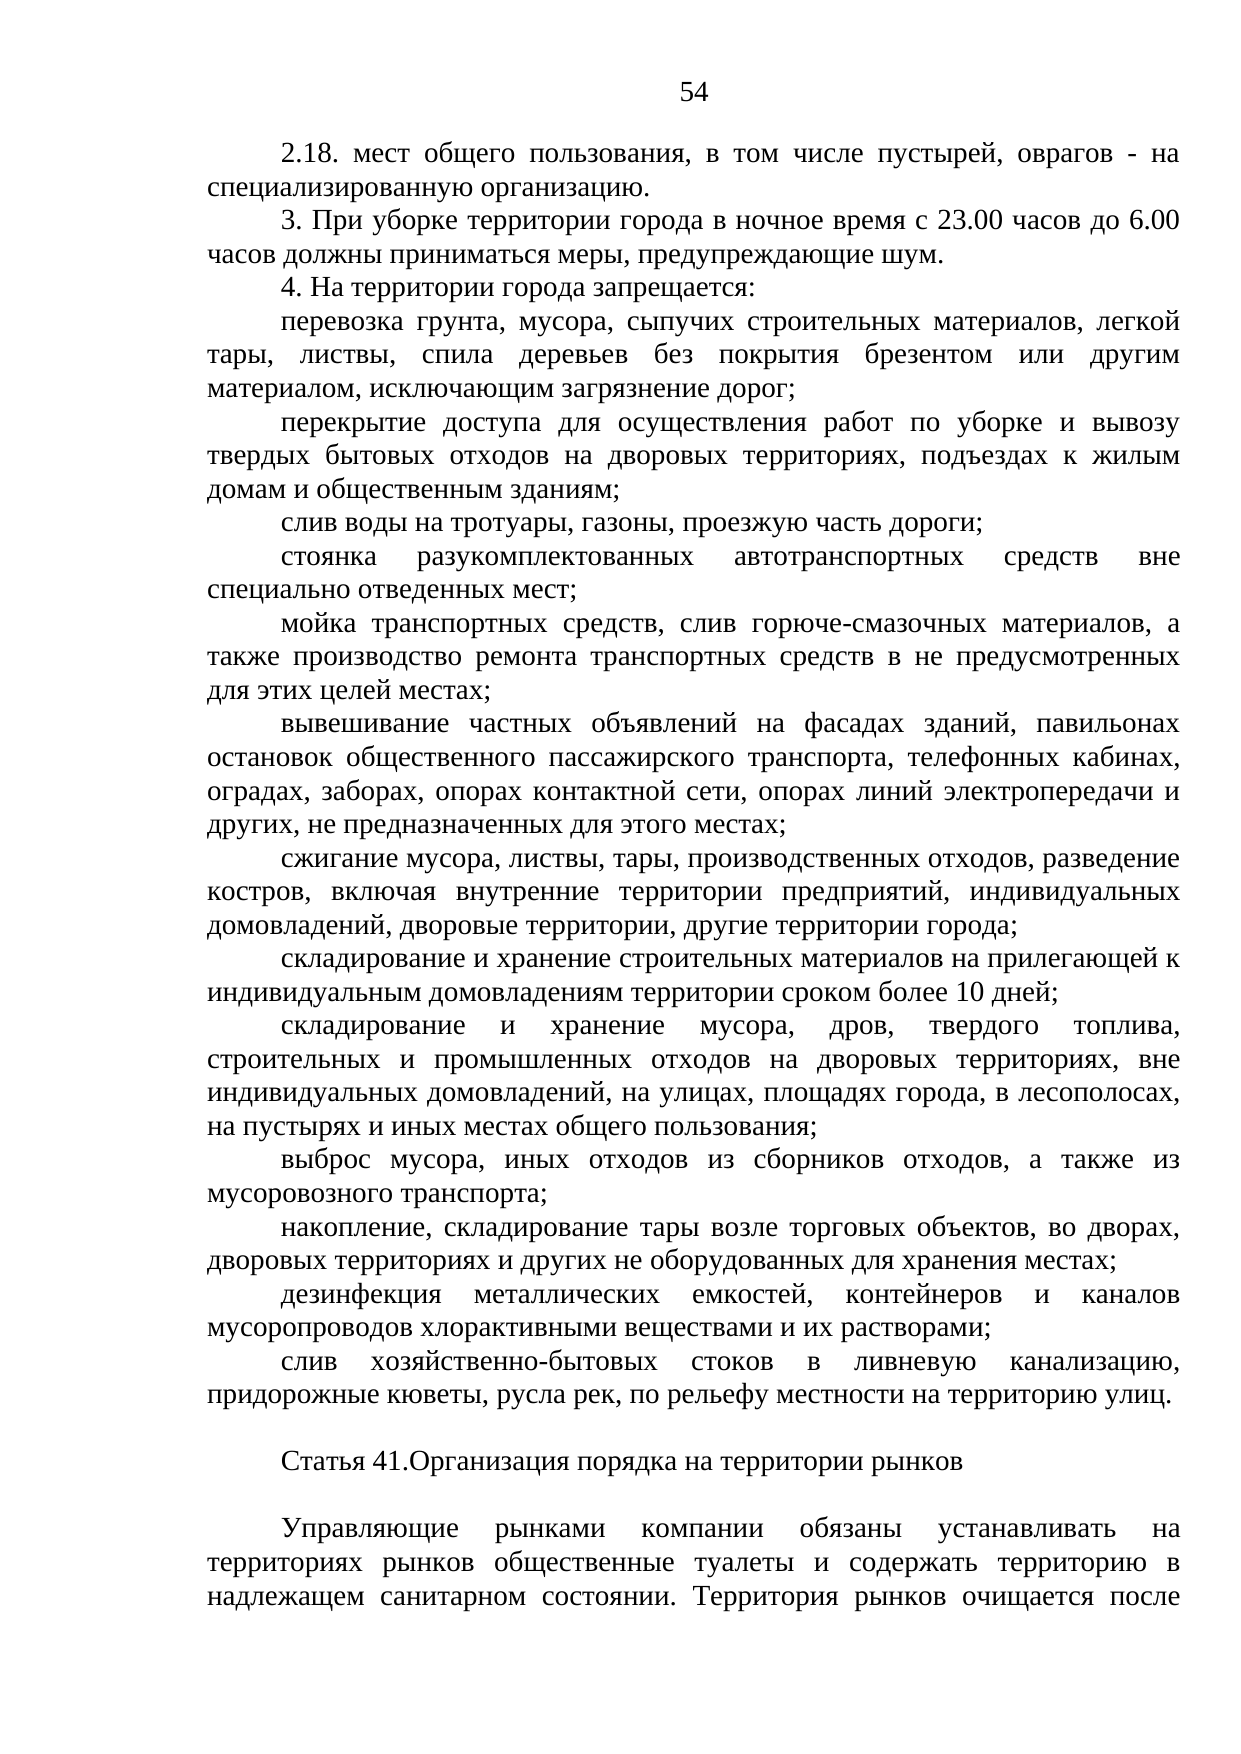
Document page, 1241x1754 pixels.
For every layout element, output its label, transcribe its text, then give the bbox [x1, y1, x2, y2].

text накопление, складирование тары возле торговых объектов, во дворах, дворовых территориях и других не оборудованных для хранения местах; [207, 1209, 1181, 1276]
text дезинфекция металлических емкостей, контейнеров и каналов мусоропроводов хлорактивными веществами и их растворами; [207, 1276, 1181, 1343]
text 4. На территории города запрещается: [207, 269, 1181, 303]
text 2.18. мест общего пользования, в том числе пустырей, оврагов - на специализированную организацию. [207, 135, 1181, 202]
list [207, 1511, 1181, 1611]
text Статья 41.Организация порядка на территории рынков [207, 1443, 1181, 1477]
text слив воды на тротуары, газоны, проезжую часть дороги; [207, 504, 1181, 538]
text мойка транспортных средств, слив горюче-смазочных материалов, а также производство ремонта транспортных средств в не предусмотренных для этих целей местах; [207, 605, 1181, 706]
text перекрытие доступа для осуществления работ по уборке и вывозу твердых бытовых отходов на дворовых территориях, подъездах к жилым домам и общественным зданиям; [207, 404, 1181, 504]
text выброс мусора, иных отходов из сборников отходов, а также из мусоровозного транспорта; [207, 1142, 1181, 1209]
text стоянка разукомплектованных автотранспортных средств вне специально отведенных мест; [207, 538, 1181, 605]
text вывешивание частных объявлений на фасадах зданий, павильонах остановок общественного пассажирского транспорта, телефонных кабинах, оградах, заборах, опорах контактной сети, опорах линий электропередачи и других, не предназначенных для этого местах; [207, 706, 1181, 840]
text слив хозяйственно-бытовых стоков в ливневую канализацию, придорожные кюветы, русла рек, по рельефу местности на территорию улиц. [207, 1343, 1181, 1410]
text складирование и хранение строительных материалов на прилегающей к индивидуальным домовладениям территории сроком более 10 дней; [207, 940, 1181, 1007]
text перевозка грунта, мусора, сыпучих строительных материалов, легкой тары, листвы, спила деревьев без покрытия брезентом или другим материалом, исключающим загрязнение дорог; [207, 303, 1181, 404]
text 3. При уборке территории города в ночное время с 23.00 часов до 6.00 часов должны приниматься меры, предупреждающие шум. [207, 202, 1181, 269]
text сжигание мусора, листвы, тары, производственных отходов, разведение костров, включая внутренние территории предприятий, индивидуальных домовладений, дворовые территории, другие территории города; [207, 840, 1181, 940]
text складирование и хранение мусора, дров, твердого топлива, строительных и промышленных отходов на дворовых территориях, вне индивидуальных домовладений, на улицах, площадях города, в лесополосах, на пустырях и иных местах общего пользования; [207, 1007, 1181, 1142]
